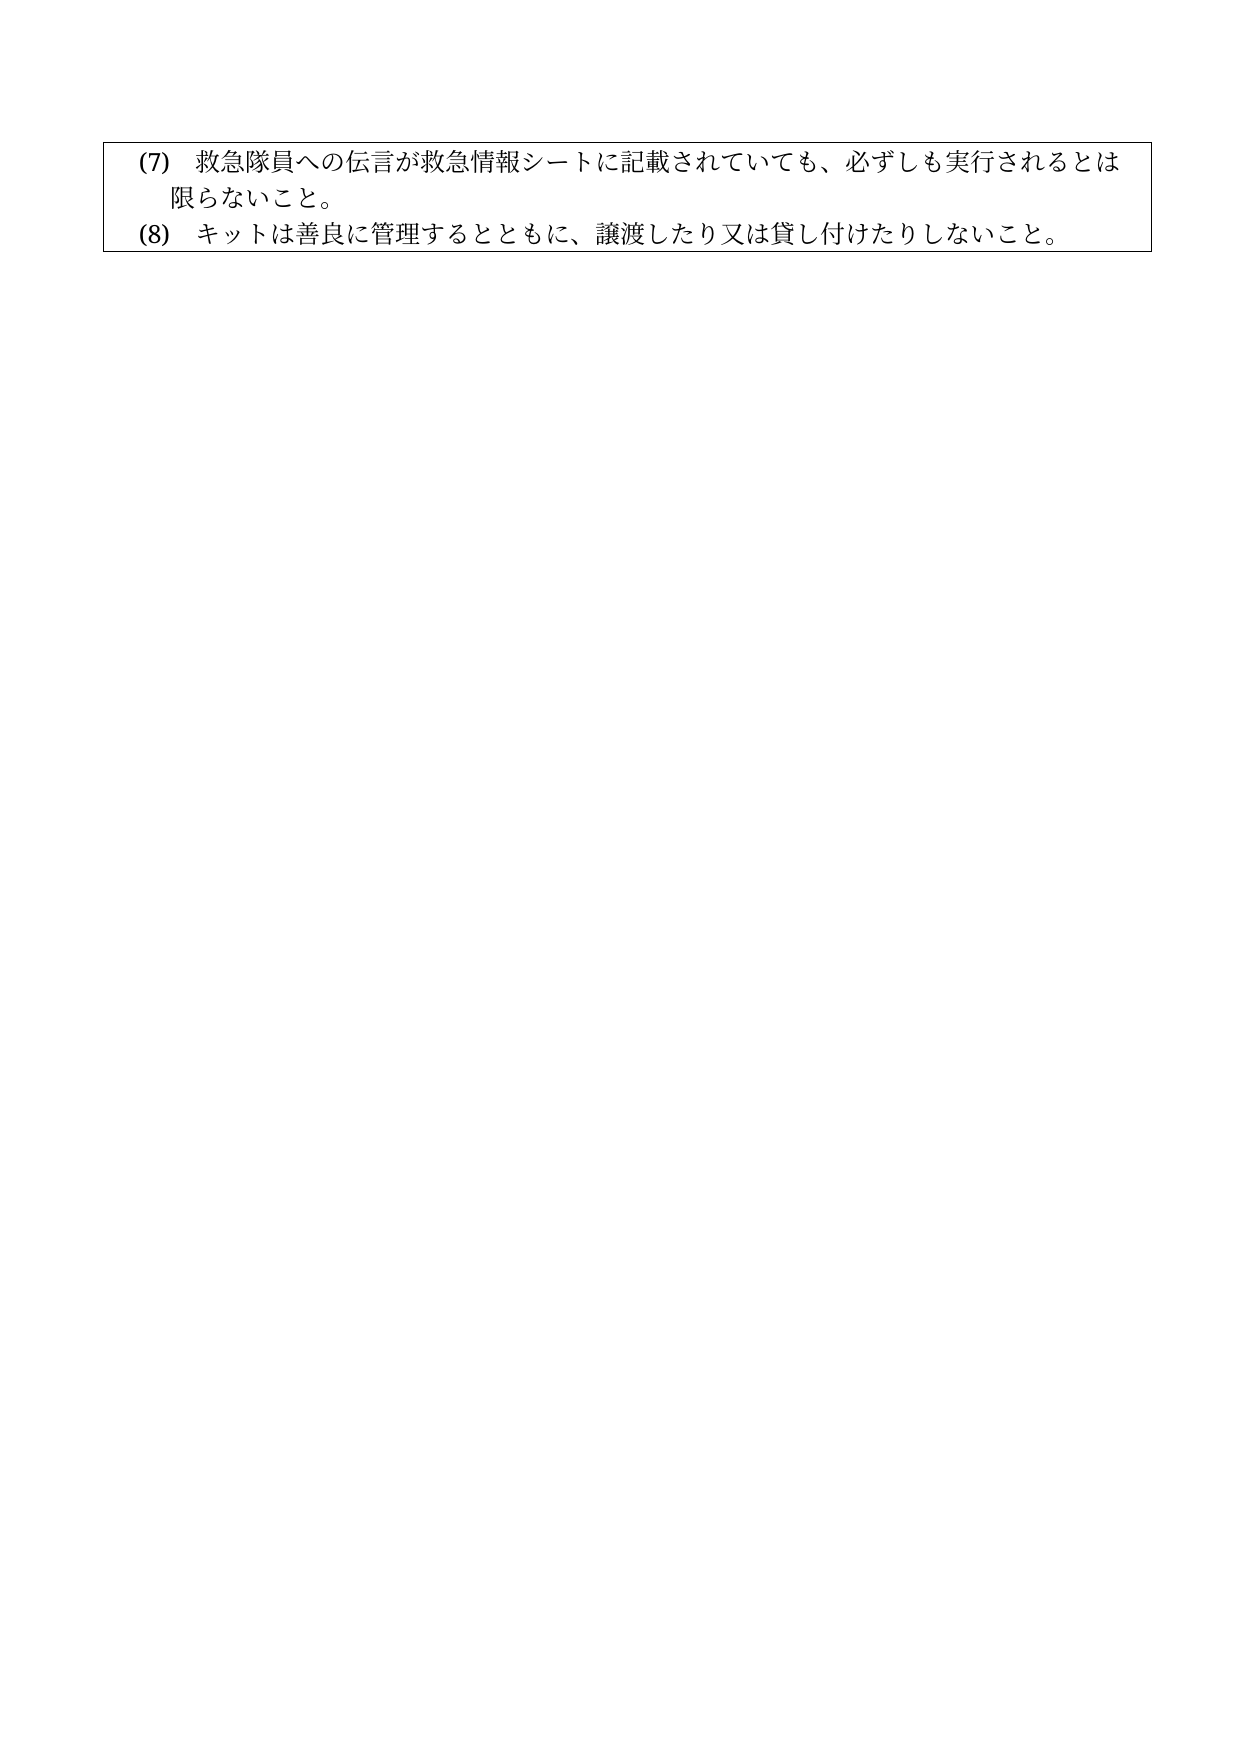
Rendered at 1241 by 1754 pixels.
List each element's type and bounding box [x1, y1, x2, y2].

table_cell [104, 143, 1151, 251]
